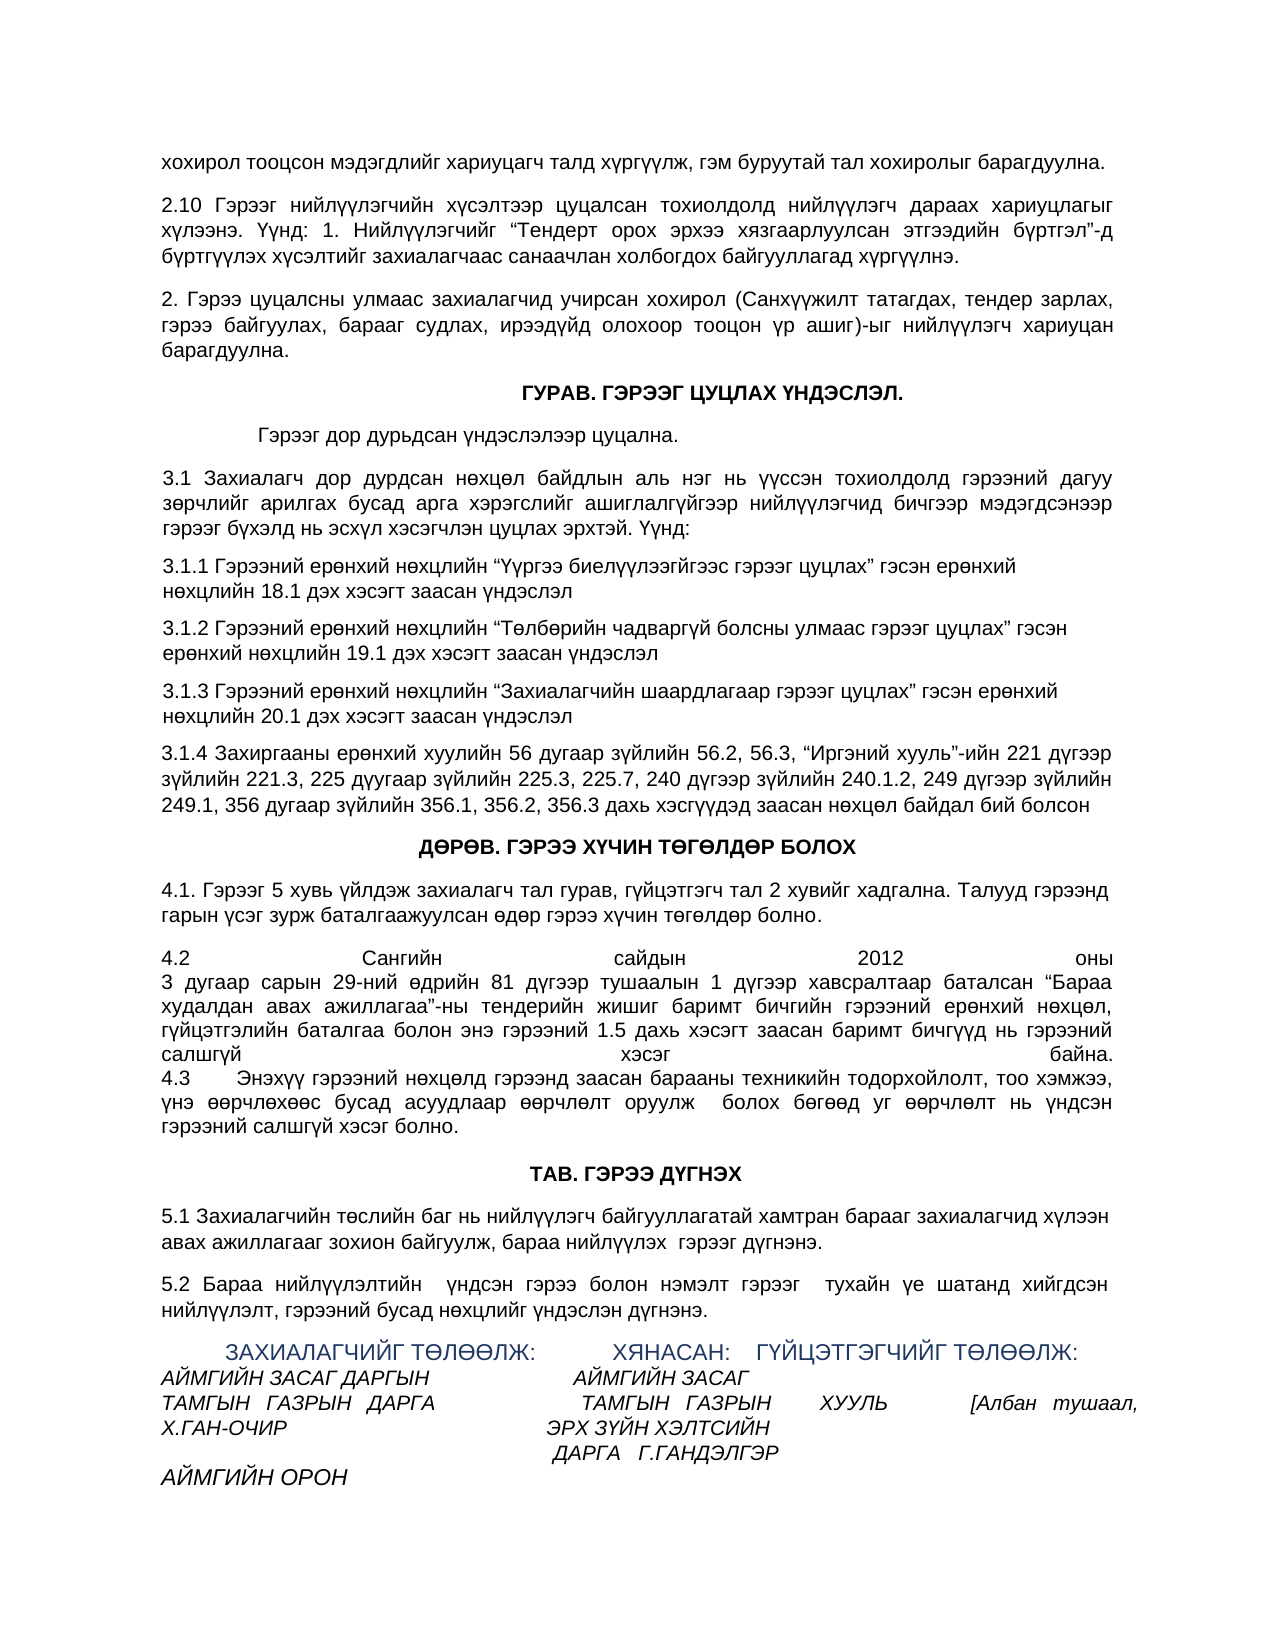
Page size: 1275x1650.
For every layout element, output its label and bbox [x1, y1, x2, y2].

table_cell [150, 150, 1125, 1491]
